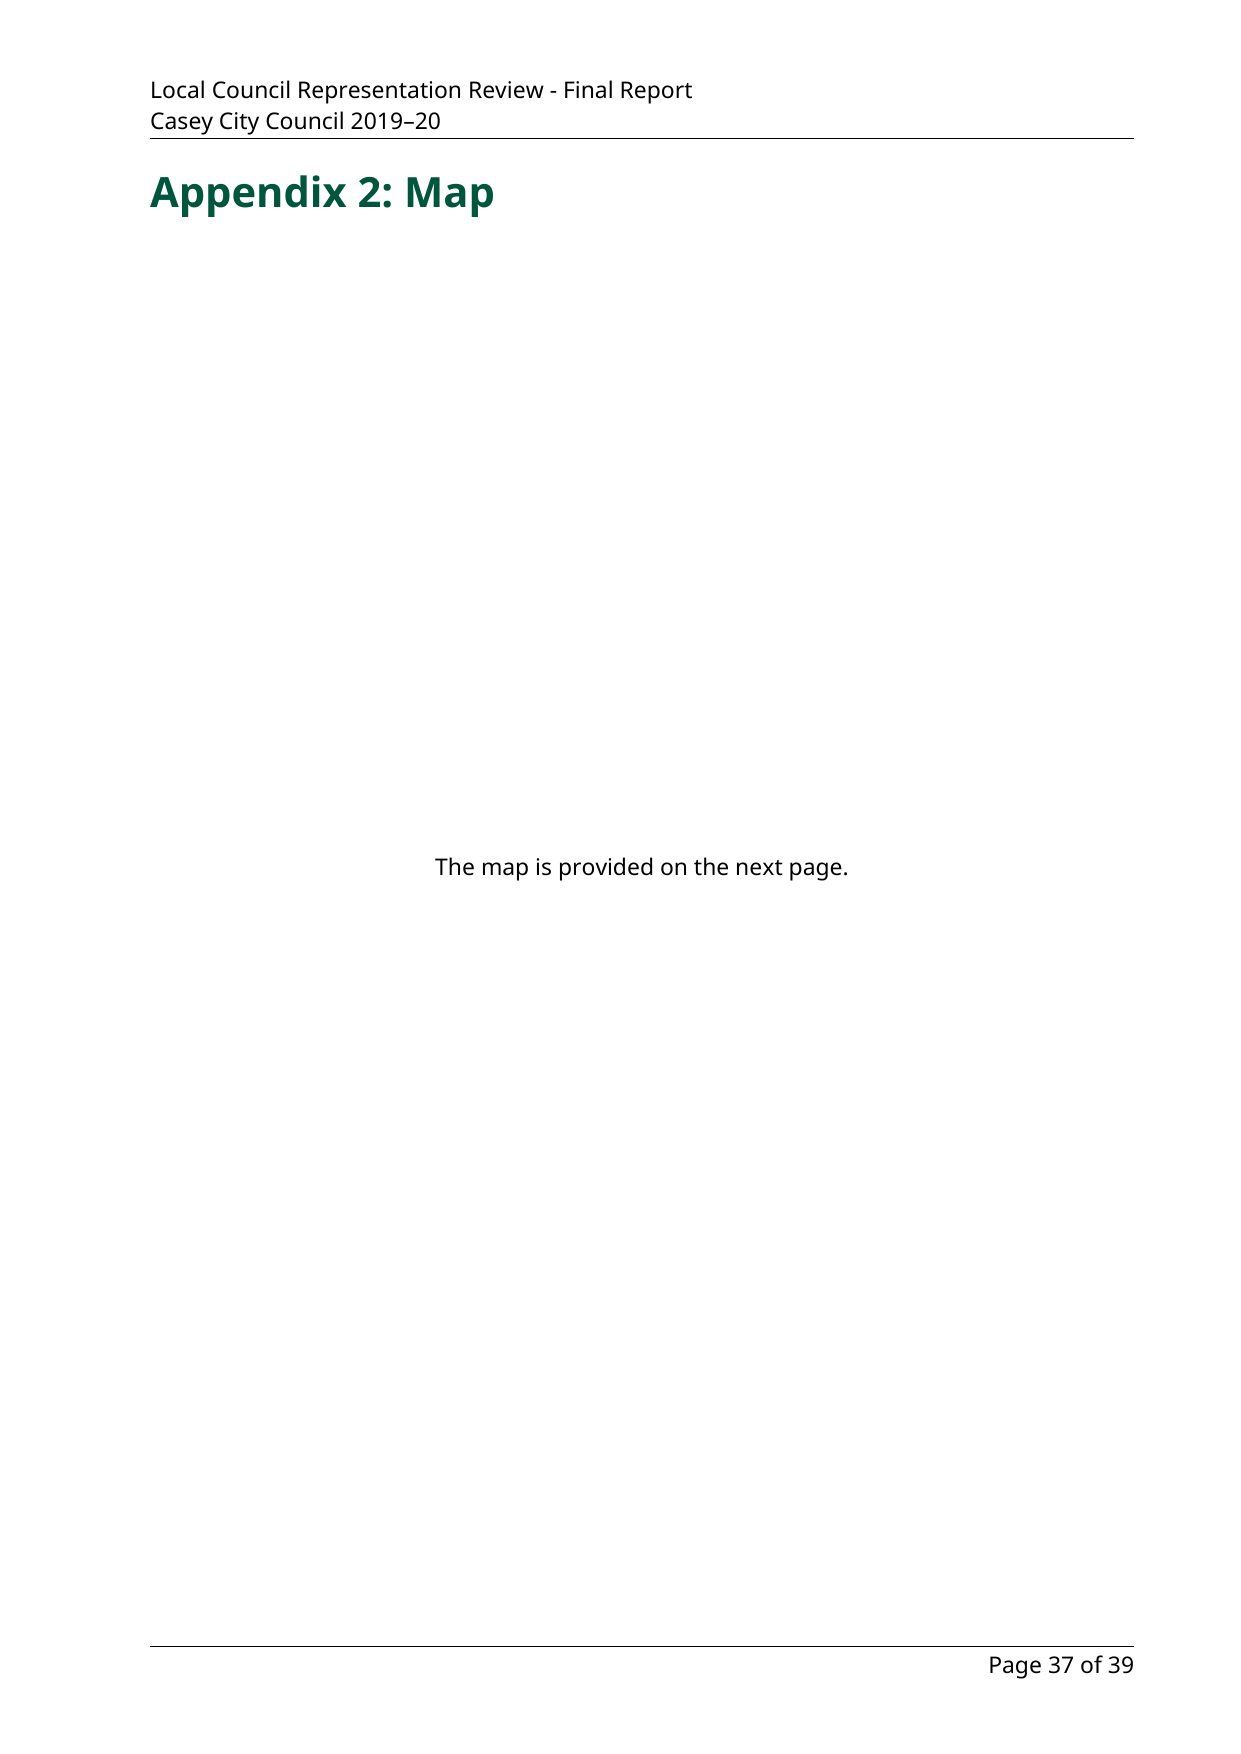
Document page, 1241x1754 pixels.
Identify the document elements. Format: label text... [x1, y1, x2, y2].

subtitle Appendix 2: Map [150, 162, 1134, 219]
text The map is provided on the next page. [150, 851, 1134, 882]
